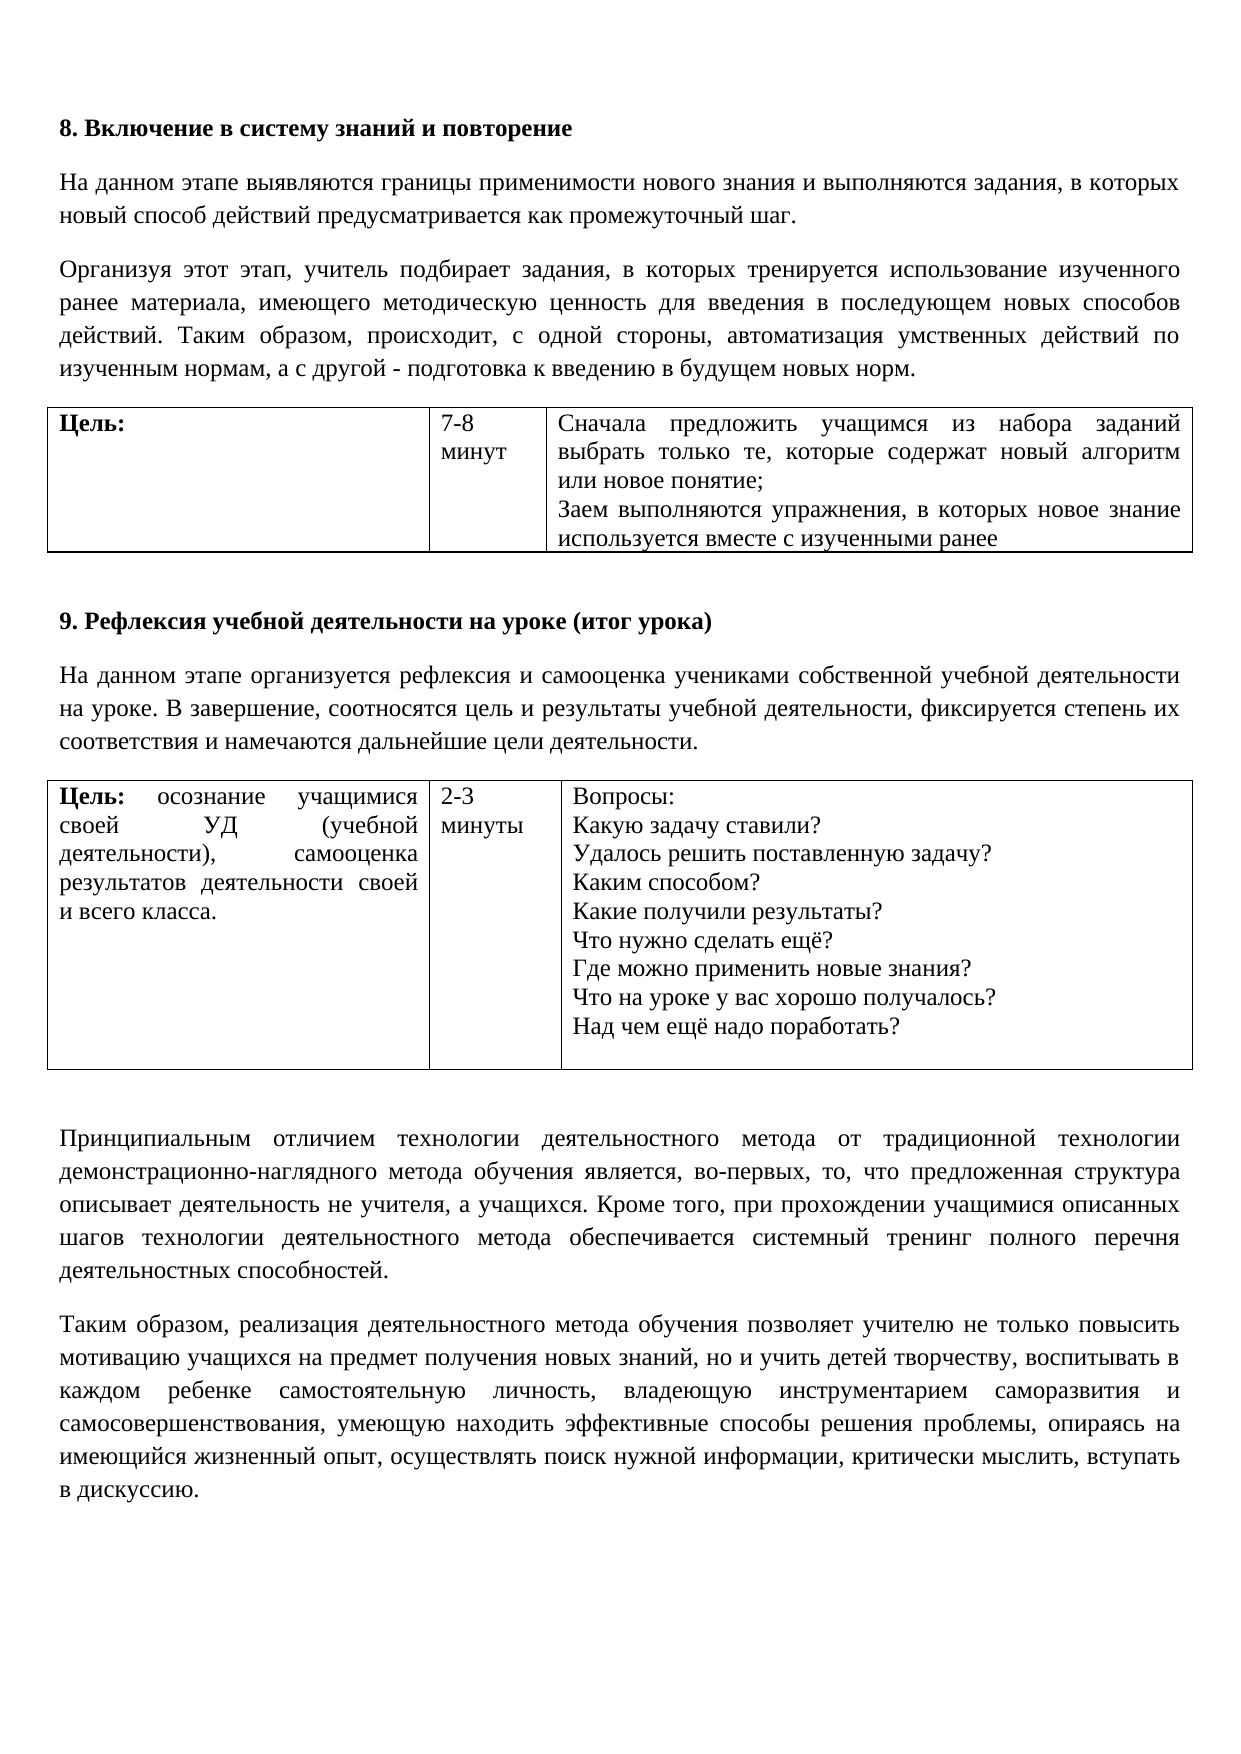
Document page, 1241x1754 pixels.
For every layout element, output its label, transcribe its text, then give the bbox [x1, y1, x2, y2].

table_header Вопросы: Какую задачу ставили? Удалось решить поставленную задачу? Каким способом? Какие получили результаты? Что нужно сделать ещё? Где можно применить новые знания? Что на уроке у вас хорошо получалось? Над чем ещё надо поработать? [562, 781, 1192, 1068]
text На данном этапе выявляются границы применимости нового знания и выполняются задания, в которых новый способ действий предусматривается как промежуточный шаг. [59, 167, 1181, 228]
text 8. Включение в систему знаний и повторение [59, 113, 1181, 142]
table_header Цель: [48, 408, 429, 551]
table_header 2-3 минуты [430, 781, 561, 1068]
text 9. Рефлексия учебной деятельности на уроке (итог урока) [59, 606, 1181, 635]
table_header Цель: осознание учащимися своей УД (учебной деятельности), самооценка результатов деятельности своей и всего класса. [48, 781, 429, 1068]
table_header Сначала предложить учащимся из набора заданий выбрать только те, которые содержат новый алгоритм или новое понятие; Заем выполняются упражнения, в которых новое знание используется вместе с изученными ранее [547, 408, 1192, 551]
table_header 7-8 минут [430, 408, 546, 551]
text Таким образом, реализация деятельностного метода обучения позволяет учителю не только повысить мотивацию учащихся на предмет получения новых знаний, но и учить детей творчеству, воспитывать в каждом ребенке самостоятельную личность, владеющую инструментарием саморазвития и самосовершенствования, умеющую находить эффективные способы решения проблемы, опираясь на имеющийся жизненный опыт, осуществлять поиск нужной информации, критически мыслить, вступать в дискуссию. [59, 1309, 1181, 1503]
text Организуя этот этап, учитель подбирает задания, в которых тренируется использование изученного ранее материала, имеющего методическую ценность для введения в последующем новых способов действий. Таким образом, происходит, с одной стороны, автоматизация умственных действий по изученным нормам, а с другой - подготовка к введению в будущем новых норм. [59, 254, 1181, 381]
text Принципиальным отличием технологии деятельностного метода от традиционной технологии демонстрационно-наглядного метода обучения является, во-первых, то, что предложенная структура описывает деятельность не учителя, а учащихся. Кроме того, при прохождении учащимися описанных шагов технологии деятельностного метода обеспечивается системный тренинг полного перечня деятельностных способностей. [59, 1123, 1181, 1284]
text На данном этапе организуется рефлексия и самооценка учениками собственной учебной деятельности на уроке. В завершение, соотносятся цель и результаты учебной деятельности, фиксируется степень их соответствия и намечаются дальнейшие цели деятельности. [59, 660, 1181, 755]
